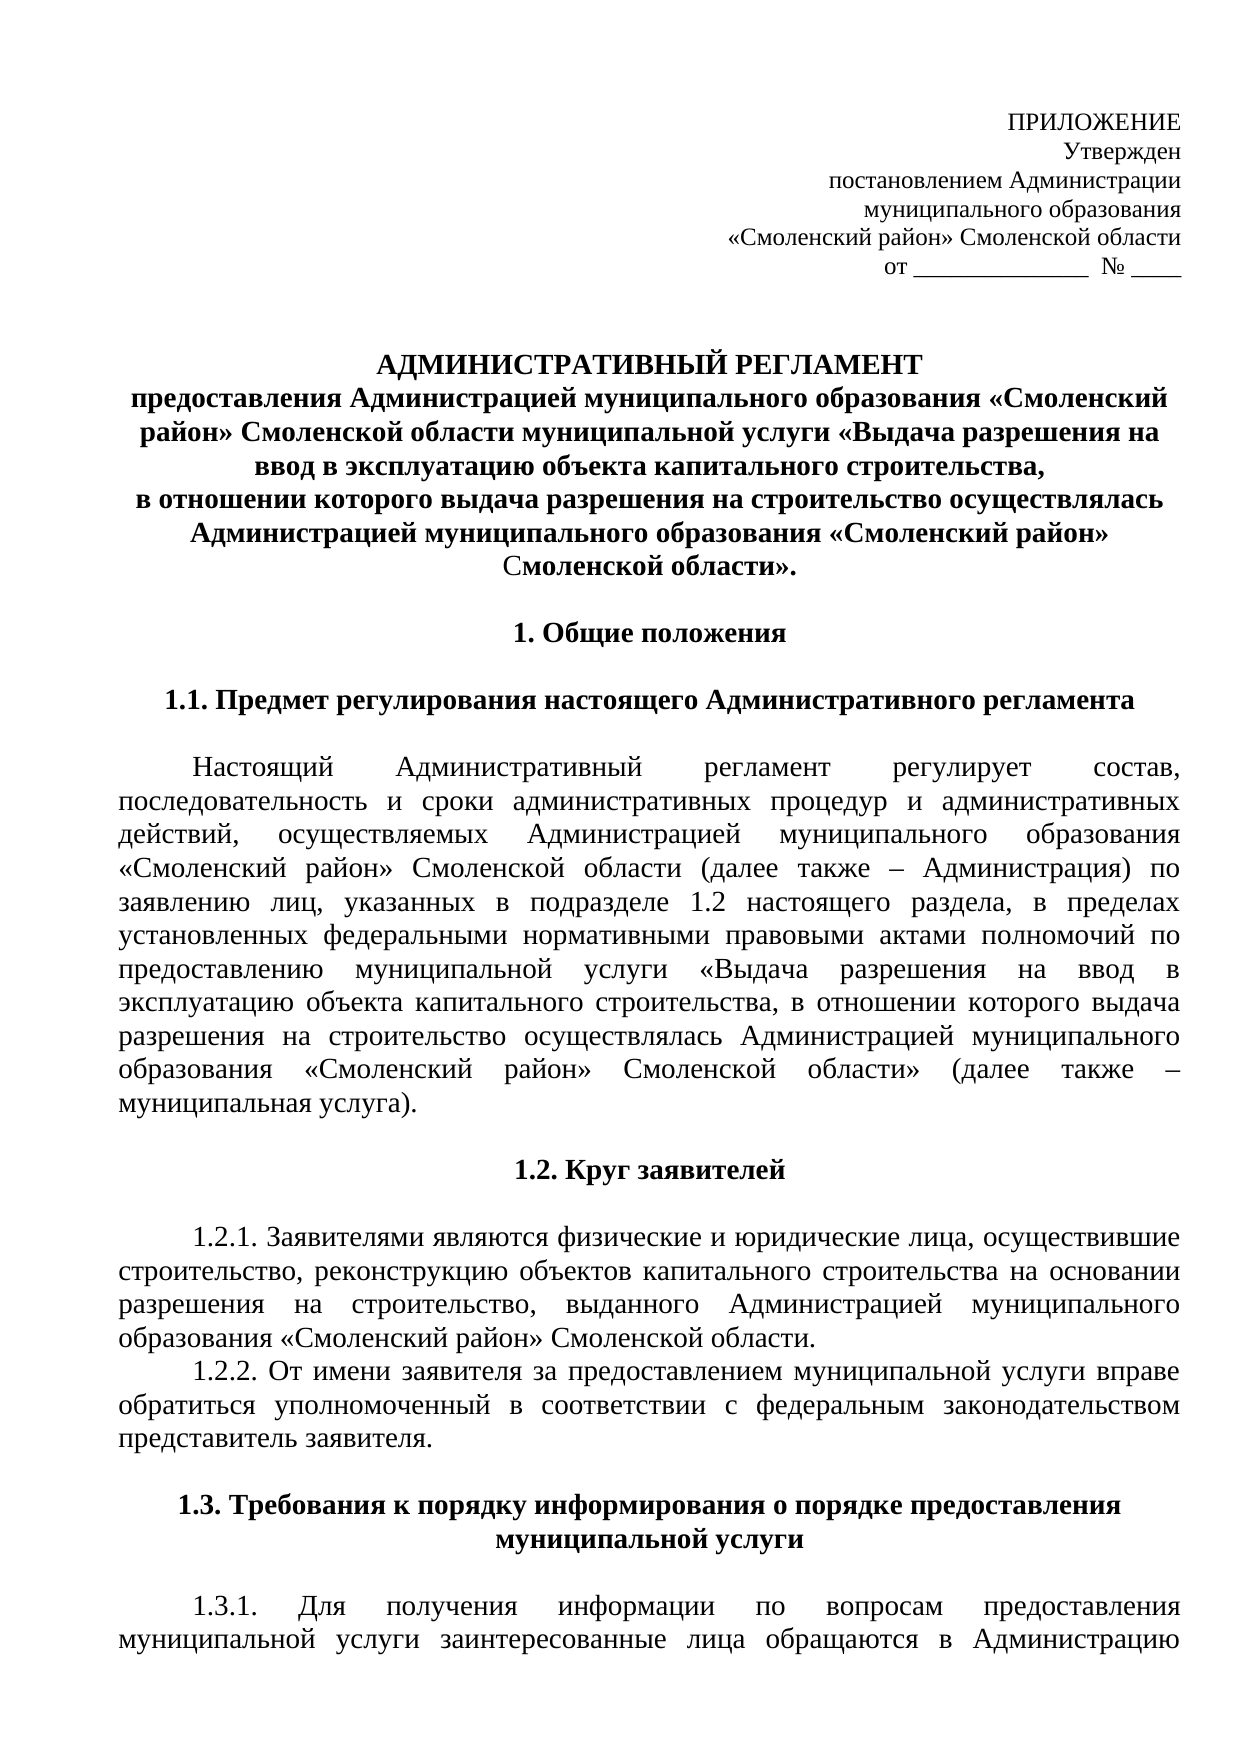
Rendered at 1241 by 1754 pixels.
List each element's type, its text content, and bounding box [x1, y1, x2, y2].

text 1. Общие положения [118, 615, 1181, 649]
text предоставления Администрацией муниципального образования «Смоленский район» Смоленской области муниципальной услуги «Выдача разрешения на ввод в эксплуатацию объекта капитального строительства, [118, 381, 1181, 481]
text 1.2.2. От имени заявителя за предоставлением муниципальной услуги вправе обратиться уполномоченный в соответствии с федеральным законодательством представитель заявителя. [118, 1353, 1181, 1454]
text 1.3. Требования к порядку информирования о порядке предоставления муниципальной услуги [118, 1487, 1181, 1554]
text 1.2.1. Заявителями являются физические и юридические лица, осуществившие строительство, реконструкцию объектов капитального строительства на основании разрешения на строительство, выданного Администрацией муниципального образования «Смоленский район» Смоленской области. [118, 1219, 1181, 1353]
title в отношении которого выдача разрешения на строительство осуществлялась Администрацией муниципального образования «Смоленский район» Смоленской области». [118, 481, 1181, 582]
text 1.1. Предмет регулирования настоящего Административного регламента [118, 682, 1181, 716]
text «Смоленский район» Смоленской области [650, 222, 1181, 251]
text ПРИЛОЖЕНИЕ [650, 107, 1181, 136]
text Настоящий Административный регламент регулирует состав, последовательность и сроки административных процедур и административных действий, осуществляемых Администрацией муниципального образования «Смоленский район» Смоленской области (далее также – Администрация) по заявлению лиц, указанных в подразделе 1.2 настоящего раздела, в пределах установленных федеральными нормативными правовыми актами полномочий по предоставлению муниципальной услуги «Выдача разрешения на ввод в эксплуатацию объекта капитального строительства, в отношении которого выдача разрешения на строительство осуществлялась Администрацией муниципального образования «Смоленский район» Смоленской области» (далее также – муниципальная услуга). [118, 749, 1181, 1118]
text от ______________ № ____ [118, 251, 1181, 280]
title АДМИНИСТРАТИВНЫЙ РЕГЛАМЕНТ [118, 347, 1181, 381]
text постановлением Администрации муниципального образования [650, 165, 1181, 222]
text 1.2. Круг заявителей [118, 1152, 1181, 1186]
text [118, 1588, 1181, 1655]
text Утвержден [650, 136, 1181, 165]
